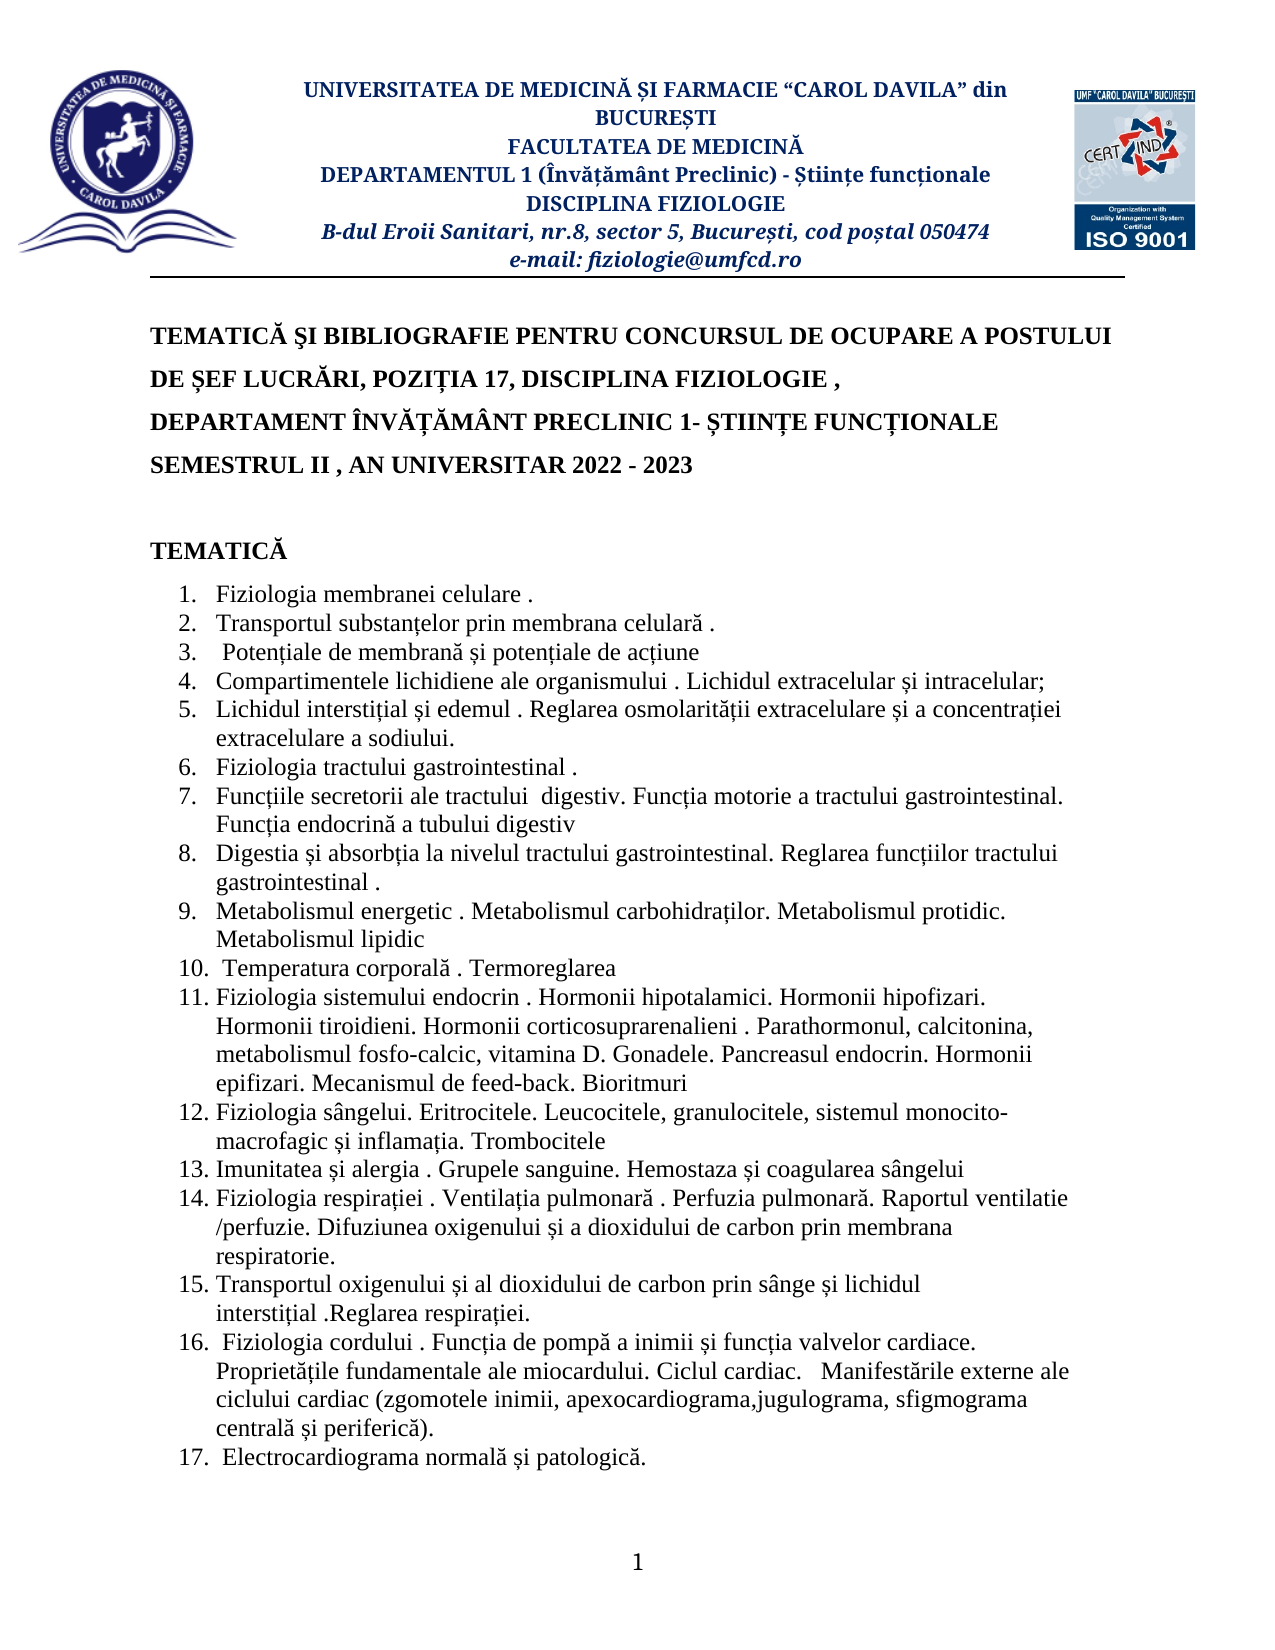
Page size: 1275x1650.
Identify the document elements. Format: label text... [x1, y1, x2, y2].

text B-dul Eroii Sanitari, nr.8, sector 5, București, cod poștal 050474 [237, 217, 1074, 246]
list Electrocardiograma normală și patologică. [178, 1442, 1070, 1471]
picture [1074, 90, 1196, 250]
list Metabolismul energetic . Metabolismul carbohidraților. Metabolismul protidic. Metabolismul lipidic [178, 896, 1070, 953]
list Potențiale de membrană și potențiale de acțiune [178, 637, 1070, 666]
list Fiziologia sistemului endocrin . Hormonii hipotalamici. Hormonii hipofizari. Hormonii tiroidieni. Hormonii corticosuprarenalieni . Parathormonul, calcitonina, metabolismul fosfo-calcic, vitamina D. Gonadele. Pancreasul endocrin. Hormonii epifizari. Mecanismul de feed-back. Bioritmuri [178, 982, 1070, 1097]
text SEMESTRUL II , AN UNIVERSITAR 2022 - 2023 [150, 450, 1125, 479]
text TEMATICĂ ŞI BIBLIOGRAFIE PENTRU CONCURSUL DE OCUPARE A POSTULUI DE ȘEF LUCRĂRI, POZIȚIA 17, DISCIPLINA FIZIOLOGIE , [150, 321, 1125, 393]
text FACULTATEA DE MEDICINĂ [237, 132, 1074, 160]
text DISCIPLINA FIZIOLOGIE [237, 189, 1074, 217]
list Temperatura corporală . Termoreglarea [178, 953, 1070, 982]
text DEPARTAMENTUL 1 (Învățământ Preclinic) - Științe funcționale [237, 160, 1074, 189]
text TEMATICĂ [150, 536, 1125, 565]
list Compartimentele lichidiene ale organismului . Lichidul extracelular și intracelular; [178, 666, 1070, 694]
list Funcțiile secretorii ale tractului digestiv. Funcția motorie a tractului gastrointestinal. Funcția endocrină a tubului digestiv [178, 781, 1070, 838]
picture [18, 70, 237, 269]
list Fiziologia tractului gastrointestinal . [178, 752, 1070, 781]
text UNIVERSITATEA DE MEDICINĂ ȘI FARMACIE “CAROL DAVILA” din BUCUREȘTI [237, 75, 1125, 132]
text e-mail: fiziologie@umfcd.ro [150, 246, 1125, 276]
list Fiziologia membranei celulare . [178, 579, 1070, 608]
list Fiziologia cordului . Funcția de pompă a inimii și funcția valvelor cardiace. [178, 1327, 1070, 1356]
list Fiziologia respirației . Ventilația pulmonară . Perfuzia pulmonară. Raportul ventilatie /perfuzie. Difuziunea oxigenului și a dioxidului de carbon prin membrana respiratorie. [178, 1183, 1070, 1269]
list Lichidul interstițial și edemul . Reglarea osmolarității extracelulare și a concentrației extracelulare a sodiului. [178, 694, 1070, 752]
list Transportul oxigenului și al dioxidului de carbon prin sânge și lichidul interstițial .Reglarea respirației. [178, 1269, 1070, 1327]
text DEPARTAMENT ÎNVĂȚĂMÂNT PRECLINIC 1- ȘTIINȚE FUNCȚIONALE [150, 407, 1125, 436]
text Proprietățile fundamentale ale miocardului. Ciclul cardiac. Manifestările externe ale ciclului cardiac (zgomotele inimii, apexocardiograma,jugulograma, sfigmograma centrală și periferică). [216, 1356, 1070, 1442]
list Fiziologia sângelui. Eritrocitele. Leucocitele, granulocitele, sistemul monocito-macrofagic și inflamația. Trombocitele [178, 1097, 1070, 1154]
list Digestia și absorbția la nivelul tractului gastrointestinal. Reglarea funcțiilor tractului gastrointestinal . [178, 838, 1070, 896]
list Transportul substanțelor prin membrana celulară . [178, 608, 1070, 637]
list Imunitatea și alergia . Grupele sanguine. Hemostaza și coagularea sângelui [178, 1154, 1070, 1183]
